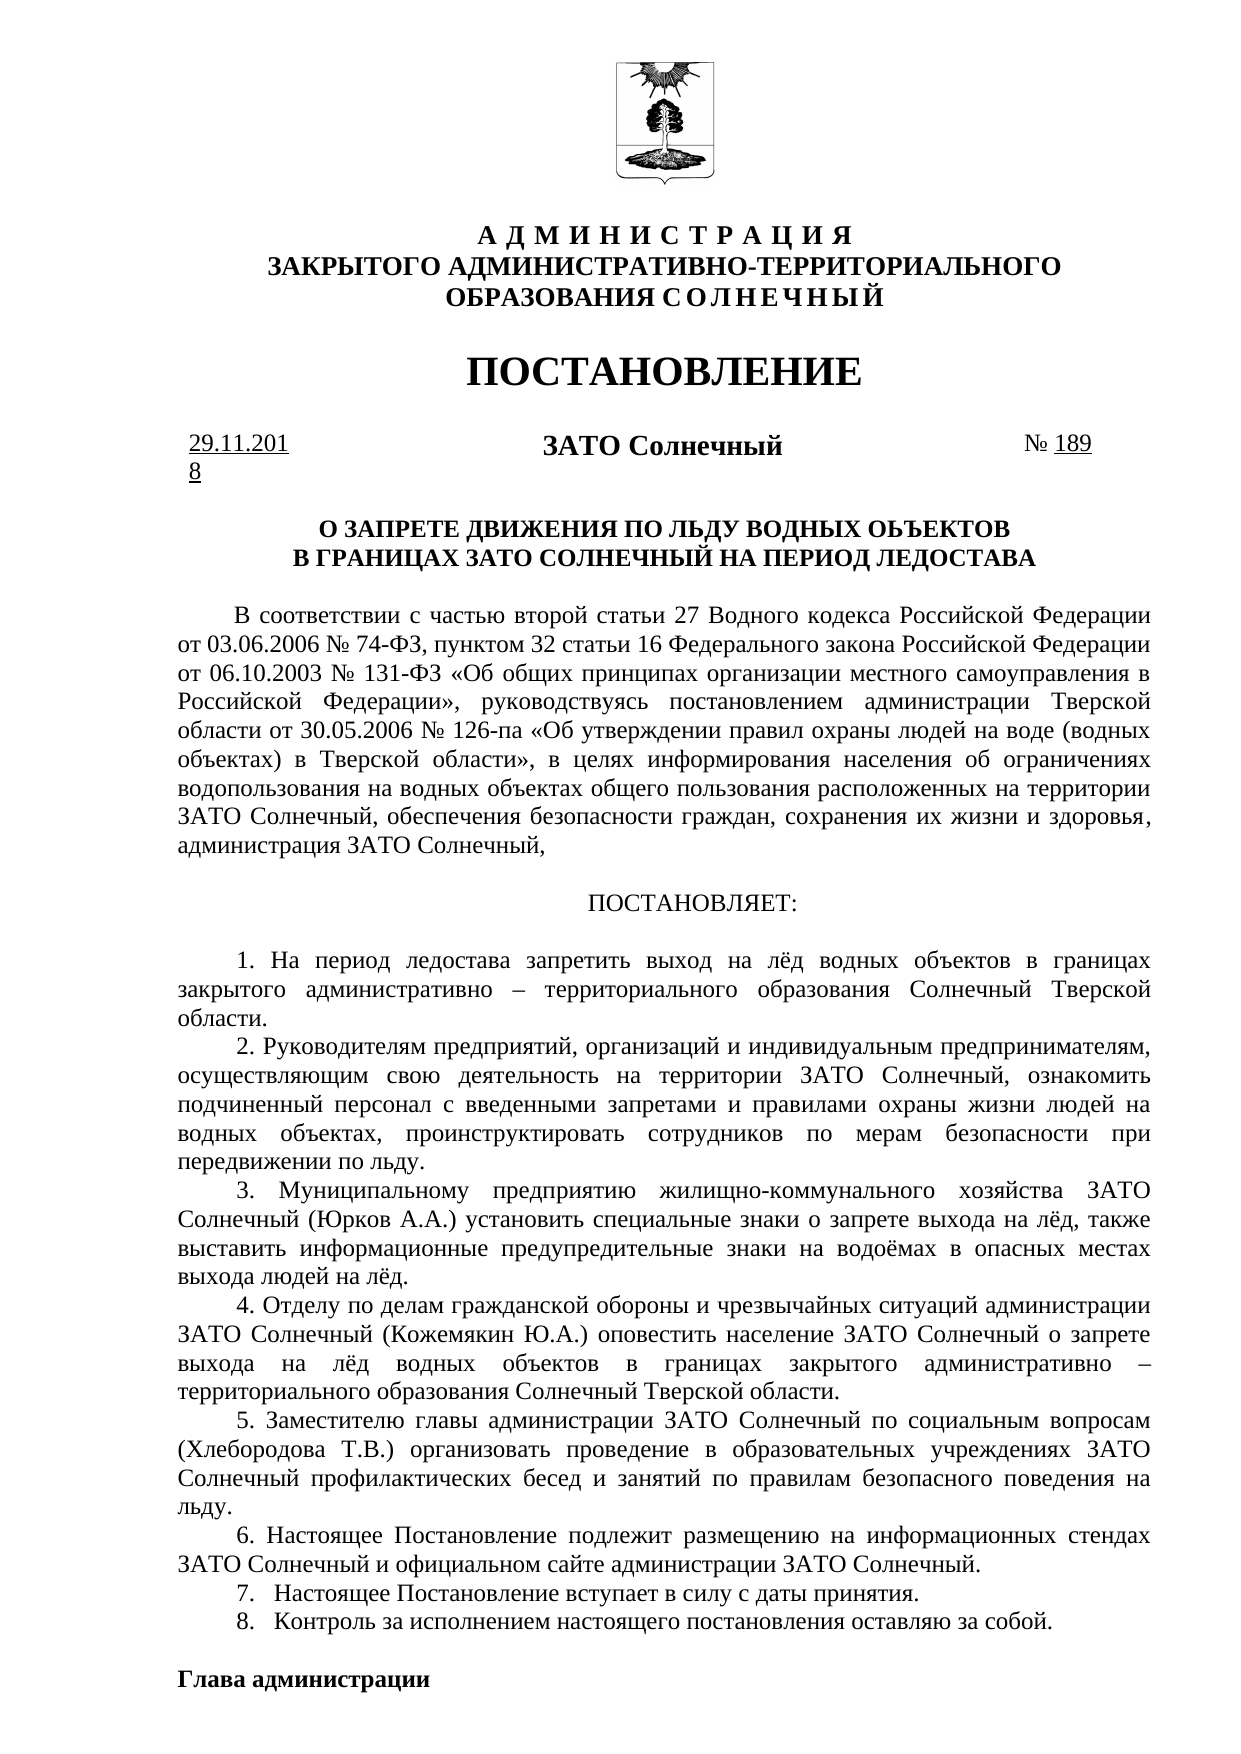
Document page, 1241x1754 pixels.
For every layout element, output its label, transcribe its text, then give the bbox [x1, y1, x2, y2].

picture [613, 59, 716, 186]
text 6. Настоящее Постановление подлежит размещению на информационных стендах ЗАТО Солнечный и официальном сайте администрации ЗАТО Солнечный. [177, 1520, 1152, 1578]
table_header ЗАТО Солнечный [342, 394, 1013, 485]
text 2. Руководителям предприятий, организаций и индивидуальным предпринимателям, осуществляющим свою деятельность на территории ЗАТО Солнечный, ознакомить подчиненный персонал с введенными запретами и правилами охраны жизни людей на водных объектах, проинструктировать сотрудников по мерам безопасности при передвижении по льду. [177, 1031, 1152, 1175]
text В соответствии с частью второй статьи 27 Водного кодекса Российской Федерации от 03.06.2006 № 74-ФЗ, пунктом 32 статьи 16 Федерального закона Российской Федерации от 06.10.2003 № 131-ФЗ «Об общих принципах организации местного самоуправления в Российской Федерации», руководствуясь постановлением администрации Тверской области от 30.05.2006 № 126-па «Об утверждении правил охраны людей на воде (водных объектах) в Тверской области», в целях информирования населения об ограничениях водопользования на водных объектах общего пользования расположенных на территории ЗАТО Солнечный, обеспечения безопасности граждан, сохранения их жизни и здоровья, администрация ЗАТО Солнечный, [177, 600, 1152, 859]
text 4. Отделу по делам гражданской обороны и чрезвычайных ситуаций администрации ЗАТО Солнечный (Кожемякин Ю.А.) оповестить население ЗАТО Солнечный о запрете выхода на лёд водных объектов в границах закрытого административно – территориального образования Солнечный Тверской области. [177, 1290, 1152, 1405]
text О ЗАПРЕТЕ ДВИЖЕНИЯ ПО ЛЬДУ ВОДНЫХ ОЬЪЕКТОВ [177, 514, 1152, 543]
table_header 29.11.2018 [177, 394, 342, 485]
text АДМИНИСТРАЦИЯ [177, 219, 1152, 250]
table_header № 189 [1013, 394, 1152, 485]
text ПОСТАНОВЛЯЕТ: [177, 888, 1149, 916]
text Глава администрации [177, 1664, 1152, 1693]
text ЗАКРЫТОГО АДМИНИСТРАТИВНО-ТЕРРИТОРИАЛЬНОГО ОБРАЗОВАНИЯ СОЛНЕЧНЫЙ [177, 250, 1152, 313]
text В ГРАНИЦАХ ЗАТО СОЛНЕЧНЫЙ НА ПЕРИОД ЛЕДОСТАВА [177, 543, 1152, 571]
text 7. Настоящее Постановление вступает в силу с даты принятия. [177, 1578, 1152, 1606]
text 3. Муниципальному предприятию жилищно-коммунального хозяйства ЗАТО Солнечный (Юрков А.А.) установить специальные знаки о запрете выхода на лёд, также выставить информационные предупредительные знаки на водоёмах в опасных местах выхода людей на лёд. [177, 1175, 1152, 1290]
text 1. На период ледостава запретить выход на лёд водных объектов в границах закрытого административно – территориального образования Солнечный Тверской области. [177, 945, 1152, 1031]
subtitle ПОСТАНОВЛЕНИЕ [177, 346, 1152, 394]
text 8. Контроль за исполнением настоящего постановления оставляю за собой. [177, 1606, 1152, 1635]
text 5. Заместителю главы администрации ЗАТО Солнечный по социальным вопросам (Хлебородова Т.В.) организовать проведение в образовательных учреждениях ЗАТО Солнечный профилактических бесед и занятий по правилам безопасного поведения на льду. [177, 1405, 1152, 1520]
